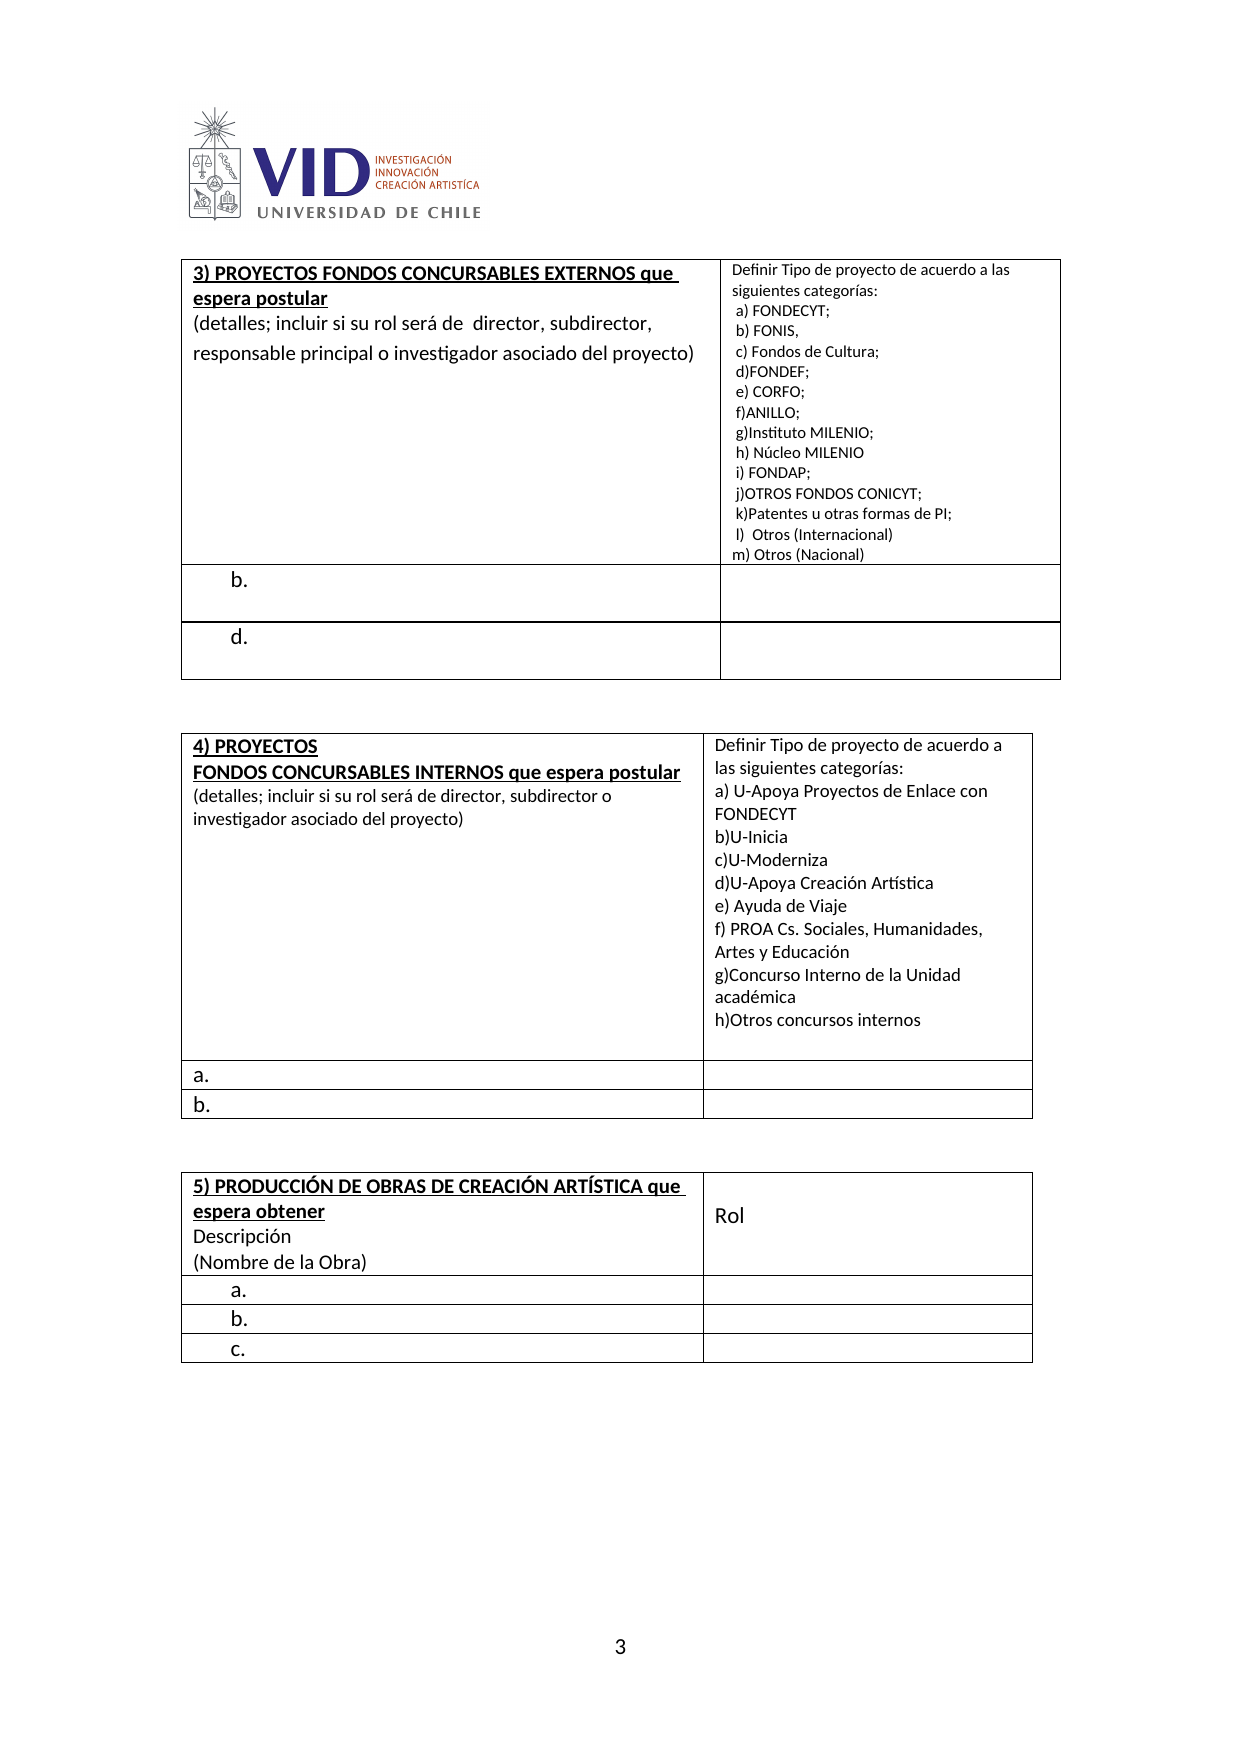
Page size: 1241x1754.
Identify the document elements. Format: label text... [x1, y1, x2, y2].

table_cell [704, 1334, 1032, 1362]
table_cell 3) PROYECTOS FONDOS CONCURSABLES EXTERNOS que espera postular (detalles; incluir si su rol será de director, subdirector, responsable principal o investigador asociado del proyecto) [182, 260, 720, 564]
table_cell [704, 1090, 1032, 1118]
table_cell [182, 1334, 703, 1362]
table_cell a. [182, 1061, 703, 1089]
table_header Definir Tipo de proyecto de acuerdo a las siguientes categorías: a) U-Apoya Proyectos de Enlace con FONDECYT b)U-Inicia c)U-Moderniza d)U-Apoya Creación Artística e) Ayuda de Viaje f) PROA Cs. Sociales, Humanidades, Artes y Educación g)Concurso Interno de la Unidad académica h)Otros concursos internos [704, 734, 1032, 1059]
table_cell [721, 565, 1060, 621]
table_cell [182, 1305, 703, 1333]
table_cell [704, 1305, 1032, 1333]
table_header 5) PRODUCCIÓN DE OBRAS DE CREACIÓN ARTÍSTICA que espera obtener Descripción (Nombre de la Obra) [182, 1173, 703, 1274]
table_cell [704, 1276, 1032, 1303]
table_cell [182, 623, 720, 678]
table_header 4) PROYECTOS FONDOS CONCURSABLES INTERNOS que espera postular (detalles; incluir si su rol será de director, subdirector o investigador asociado del proyecto) [182, 734, 703, 1059]
table_cell [182, 565, 720, 621]
table_cell Definir Tipo de proyecto de acuerdo a las siguientes categorías: a) FONDECYT; b) FONIS, c) Fondos de Cultura; d)FONDEF; e) CORFO; f)ANILLO; g)Instituto MILENIO; h) Núcleo MILENIO i) FONDAP; j)OTROS FONDOS CONICYT; k)Patentes u otras formas de PI; l) Otros (Internacional) m) Otros (Nacional) [721, 260, 1060, 564]
table_cell [182, 1276, 703, 1303]
table_cell [721, 623, 1060, 678]
table_cell [704, 1061, 1032, 1089]
table_header Rol [704, 1173, 1032, 1274]
table_cell b. [182, 1090, 703, 1118]
picture [177, 101, 490, 231]
